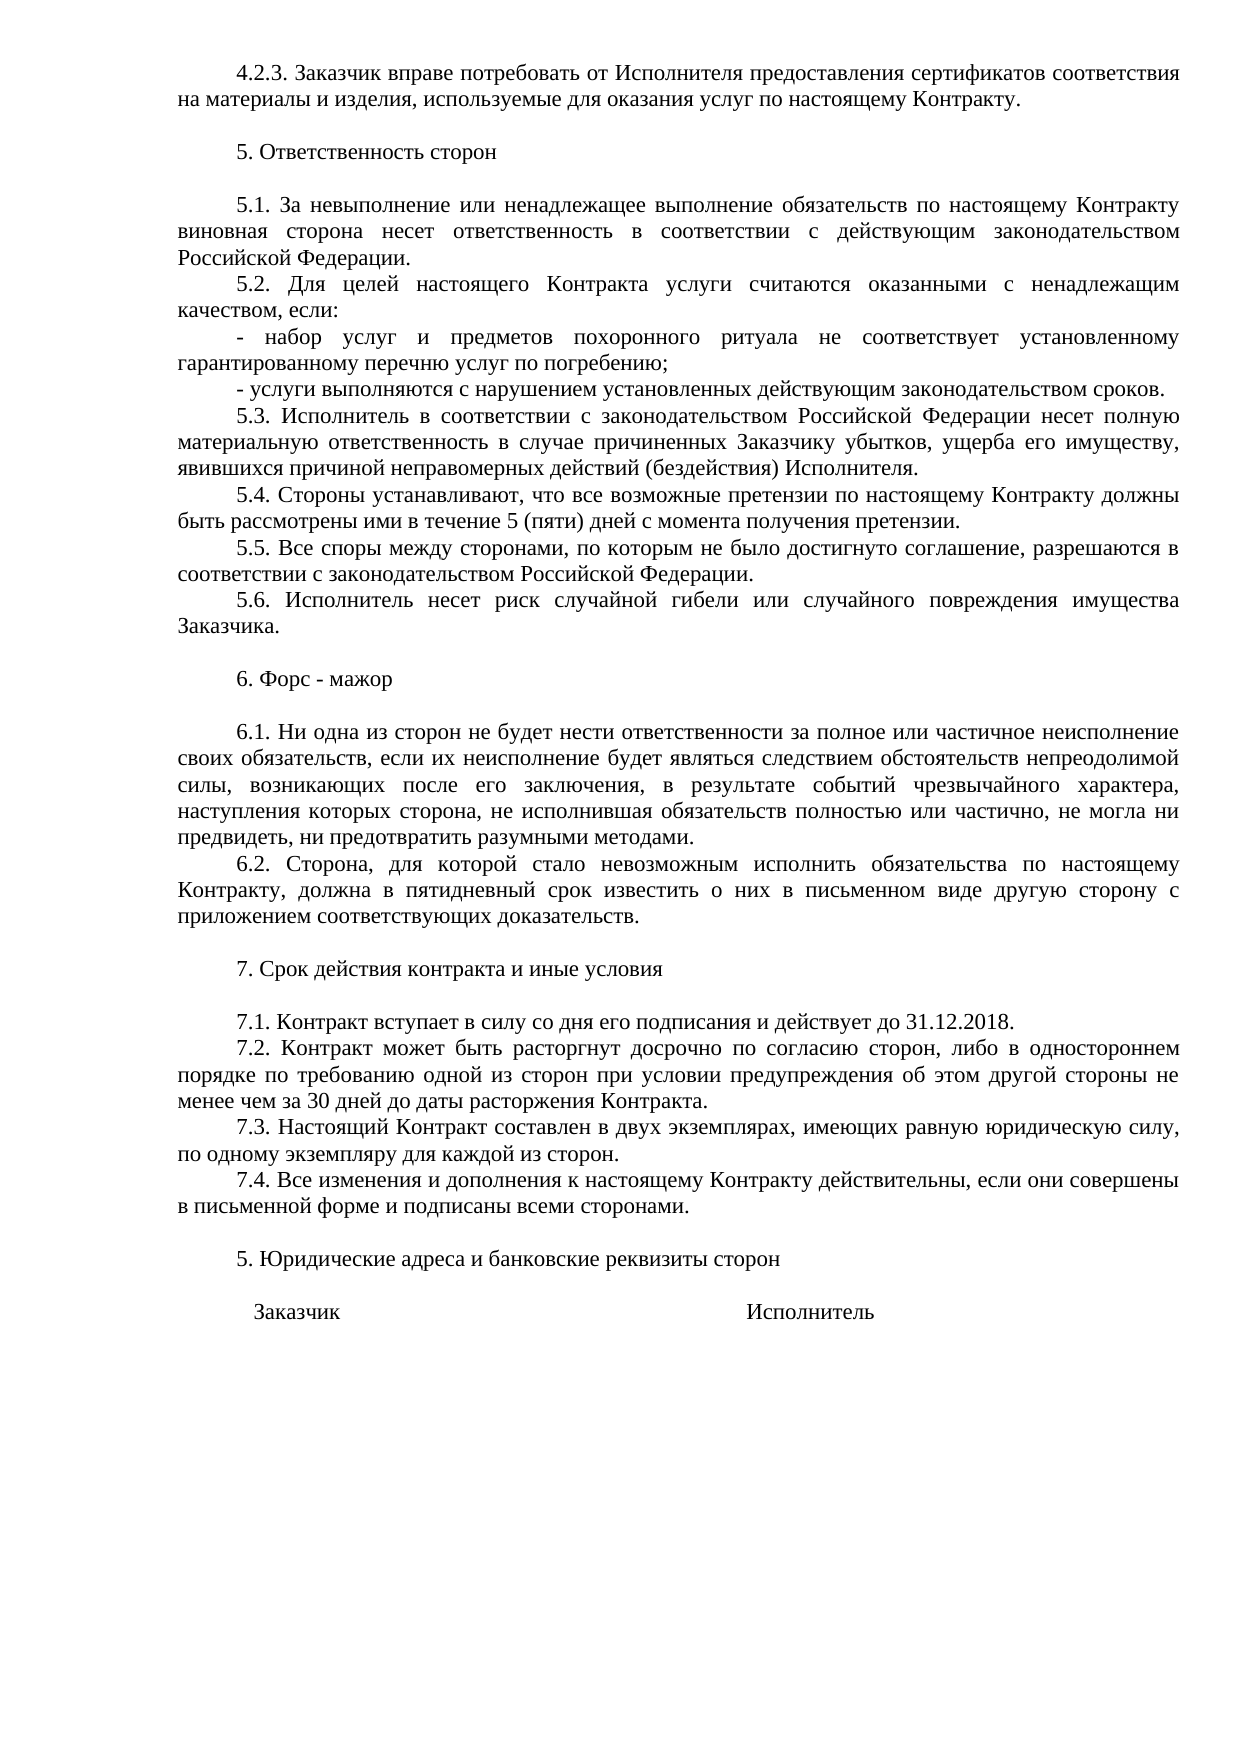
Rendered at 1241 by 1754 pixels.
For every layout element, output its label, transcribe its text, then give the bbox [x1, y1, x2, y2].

text 7.2. Контракт может быть расторгнут досрочно по согласию сторон, либо в одностороннем порядке по требованию одной из сторон при условии предупреждения об этом другой стороны не менее чем за 30 дней до даты расторжения Контракта. [177, 1034, 1181, 1113]
text 4.2.3. Заказчик вправе потребовать от Исполнителя предоставления сертификатов соответствия на материалы и изделия, используемые для оказания услуг по настоящему Контракту. [177, 59, 1181, 112]
text 6.1. Ни одна из сторон не будет нести ответственности за полное или частичное неисполнение своих обязательств, если их неисполнение будет являться следствием обстоятельств непреодолимой силы, возникающих после его заключения, в результате событий чрезвычайного характера, наступления которых сторона, не исполнившая обязательств полностью или частично, не могла ни предвидеть, ни предотвратить разумными методами. [177, 718, 1181, 850]
text 5.4. Стороны устанавливают, что все возможные претензии по настоящему Контракту должны быть рассмотрены ими в течение 5 (пяти) дней с момента получения претензии. [177, 481, 1181, 533]
text - услуги выполняются с нарушением установленных действующим законодательством сроков. [177, 375, 1181, 402]
text 5.6. Исполнитель несет риск случайной гибели или случайного повреждения имущества Заказчика. [177, 586, 1181, 639]
text 5.5. Все споры между сторонами, по которым не было достигнуто соглашение, разрешаются в соответствии с законодательством Российской Федерации. [177, 533, 1181, 586]
text 5. Ответственность сторон [177, 138, 1181, 164]
text 6.2. Сторона, для которой стало невозможным исполнить обязательства по настоящему Контракту, должна в пятидневный срок известить о них в письменном виде другую сторону с приложением соответствующих доказательств. [177, 850, 1181, 929]
text 5.2. Для целей настоящего Контракта услуги считаются оказанными с ненадлежащим качеством, если: [177, 270, 1181, 323]
text Заказчик Исполнитель [177, 1298, 1181, 1324]
text 7.4. Все изменения и дополнения к настоящему Контракту действительны, если они совершены в письменной форме и подписаны всеми сторонами. [177, 1166, 1181, 1219]
text 6. Форс - мажор [177, 665, 1181, 692]
text 7.3. Настоящий Контракт составлен в двух экземплярах, имеющих равную юридическую силу, по одному экземпляру для каждой из сторон. [177, 1113, 1181, 1166]
text 5.1. За невыполнение или ненадлежащее выполнение обязательств по настоящему Контракту виновная сторона несет ответственность в соответствии с действующим законодательством Российской Федерации. [177, 191, 1181, 270]
text 7.1. Контракт вступает в силу со дня его подписания и действует до 31.12.2018. [177, 1008, 1181, 1034]
text 5. Юридические адреса и банковские реквизиты сторон [177, 1245, 1181, 1271]
text - набор услуг и предметов похоронного ритуала не соответствует установленному гарантированному перечню услуг по погребению; [177, 323, 1181, 375]
text 5.3. Исполнитель в соответствии с законодательством Российской Федерации несет полную материальную ответственность в случае причиненных Заказчику убытков, ущерба его имуществу, явившихся причиной неправомерных действий (бездействия) Исполнителя. [177, 402, 1181, 481]
text 7. Срок действия контракта и иные условия [177, 955, 1181, 982]
